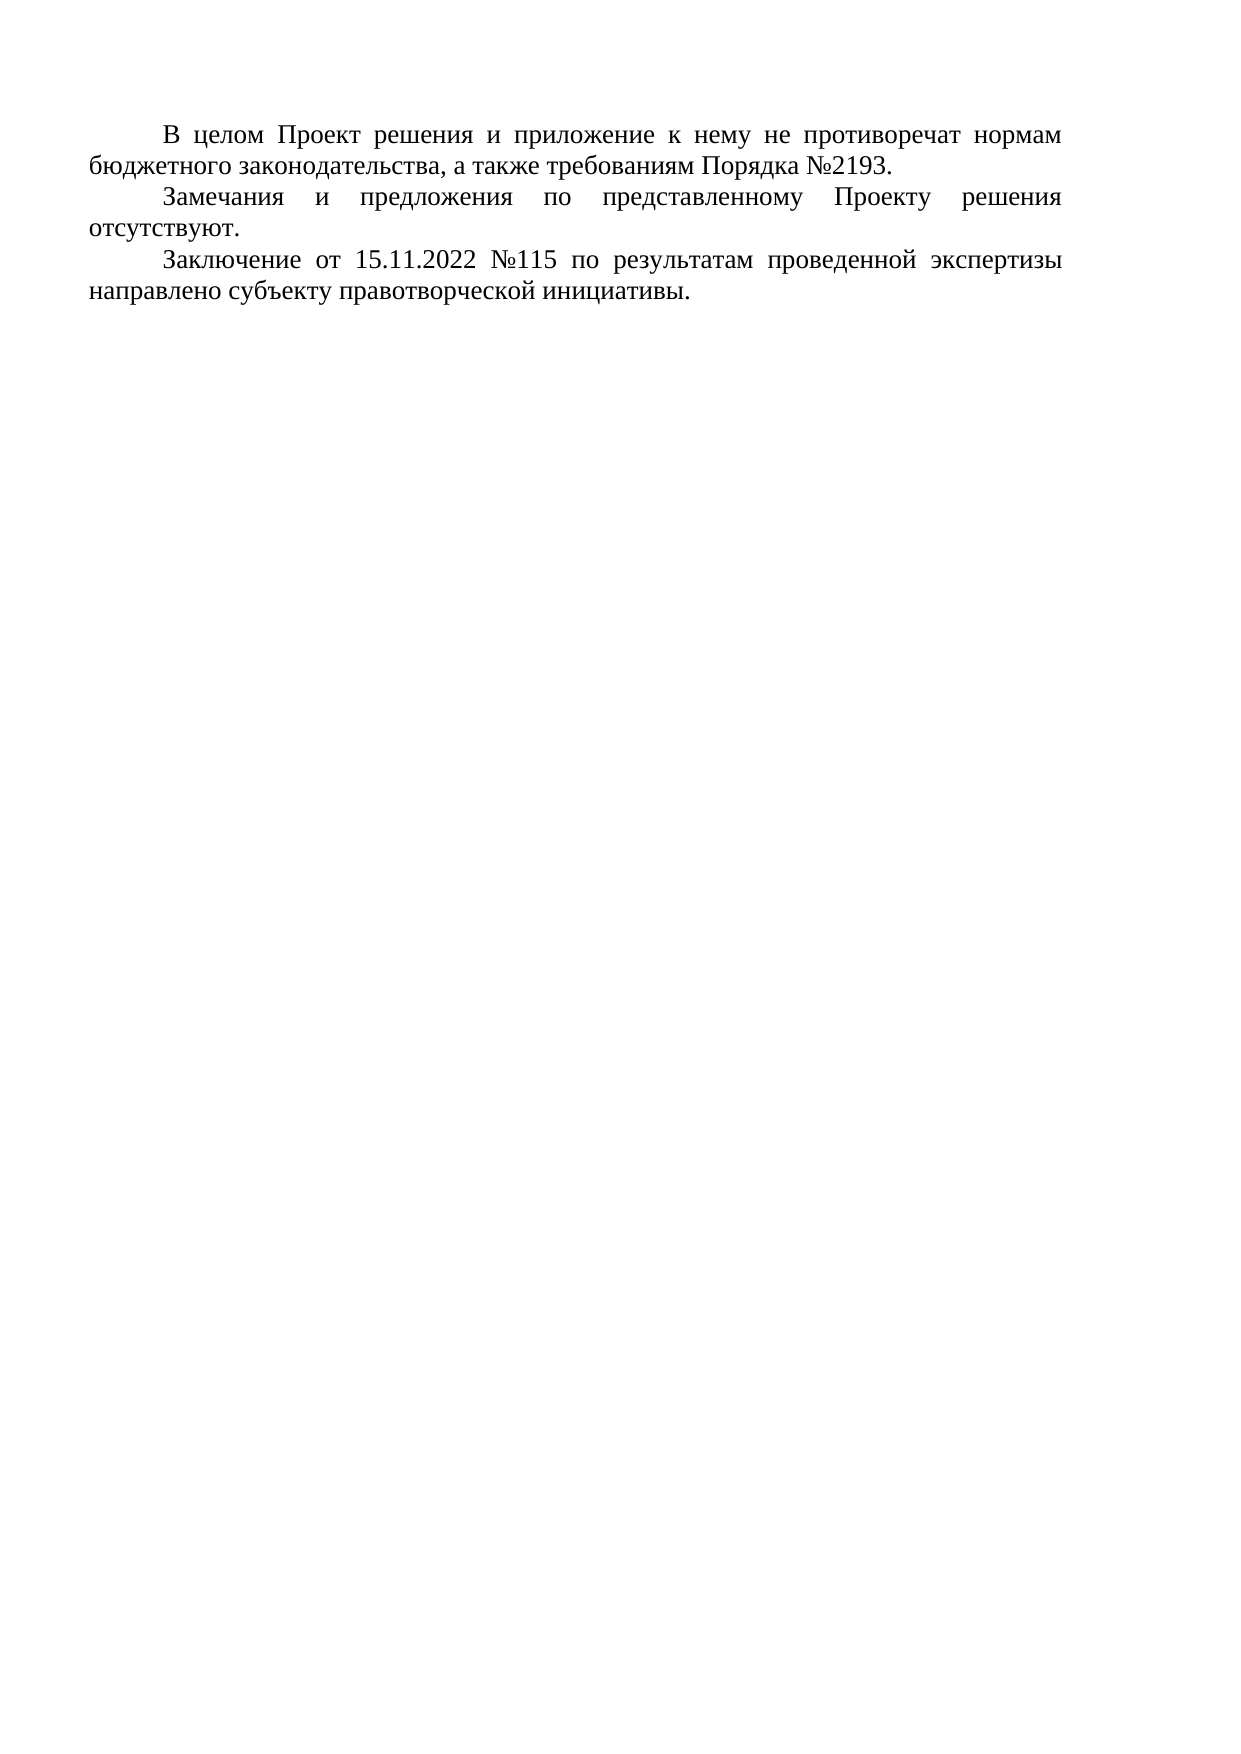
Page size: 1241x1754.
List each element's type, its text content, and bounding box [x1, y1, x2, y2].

text Замечания и предложения по представленному Проекту решения отсутствуют. [89, 180, 1063, 243]
text В целом Проект решения и приложение к нему не противоречат нормам бюджетного законодательства, а также требованиям Порядка №2193. [89, 118, 1063, 180]
text Заключение от 15.11.2022 №115 по результатам проведенной экспертизы направлено субъекту правотворческой инициативы. [89, 243, 1063, 305]
